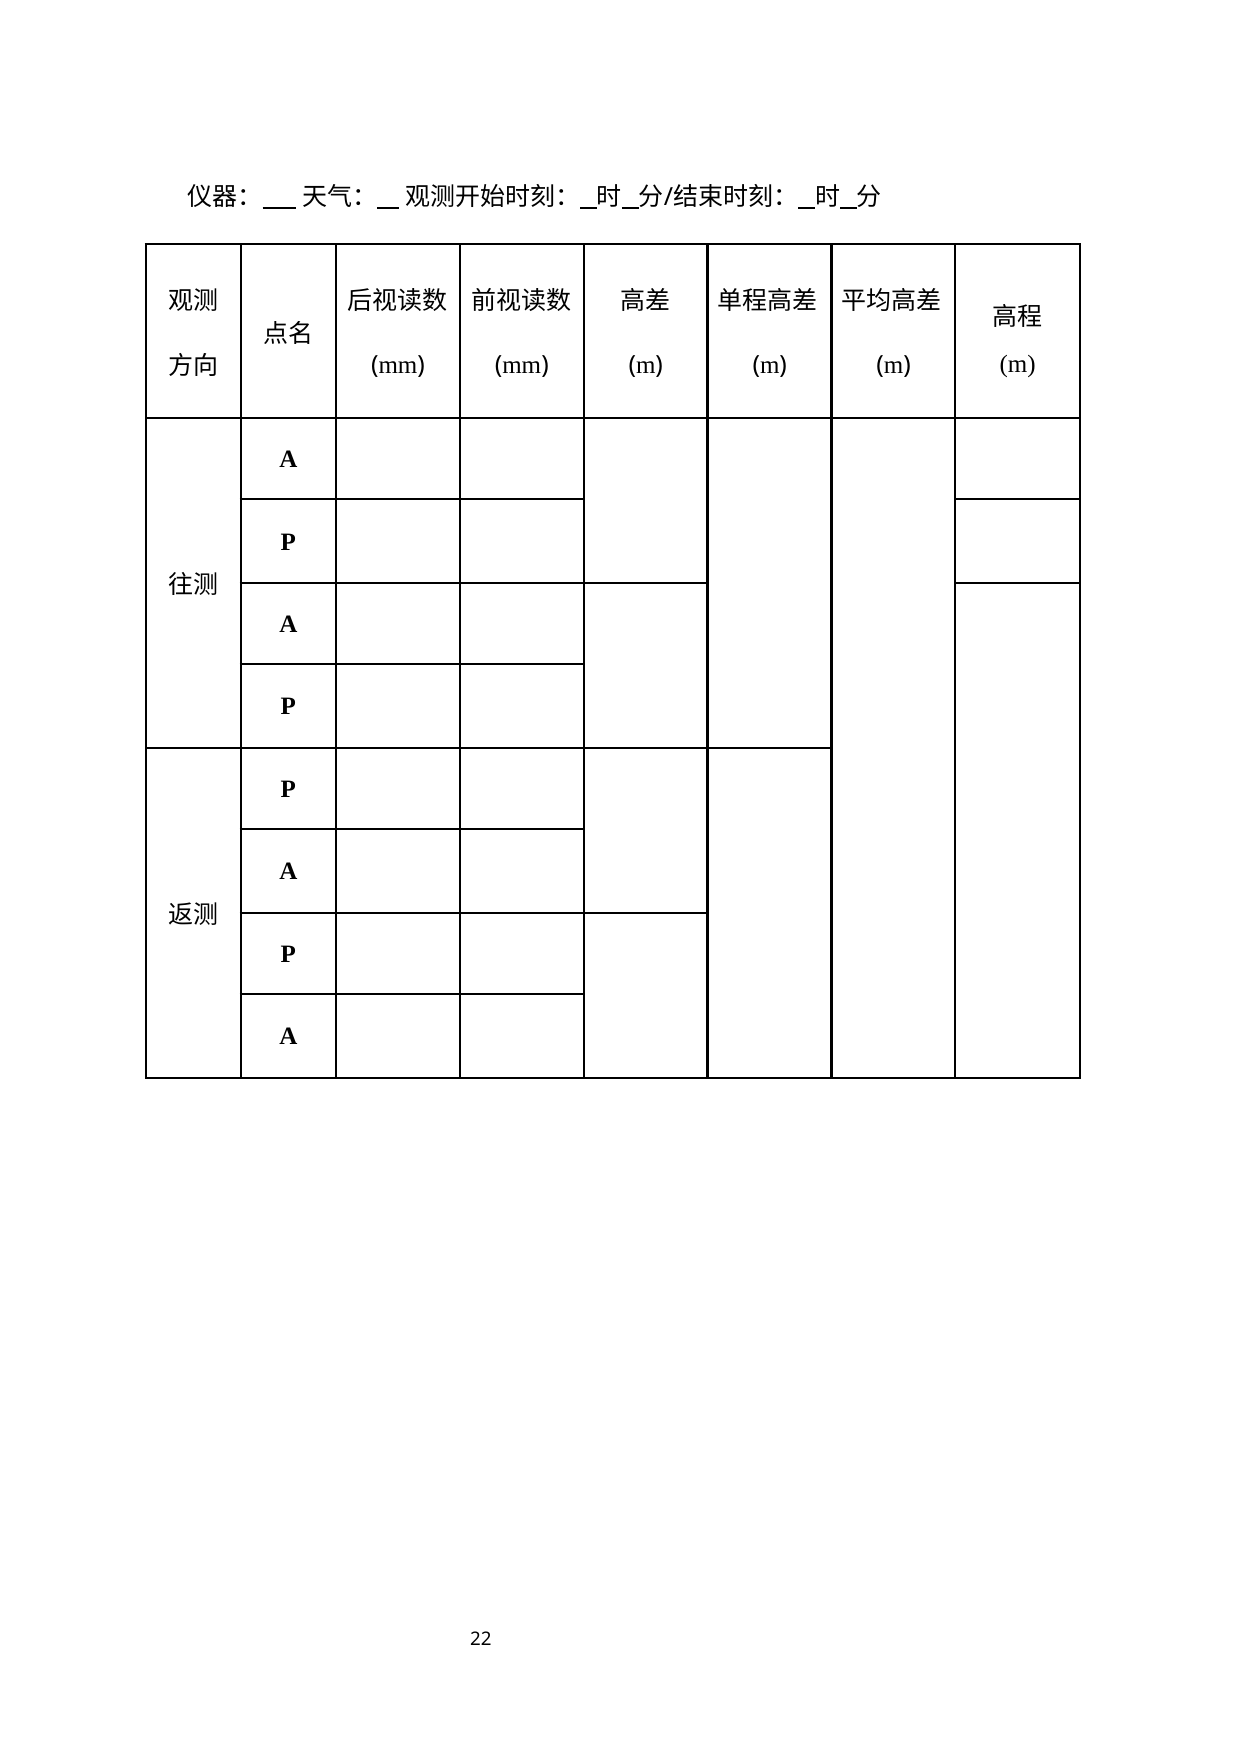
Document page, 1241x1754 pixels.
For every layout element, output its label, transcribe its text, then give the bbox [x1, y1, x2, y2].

table_cell [956, 584, 1079, 1077]
table_cell [709, 419, 830, 747]
table_header 高程 (m) [956, 245, 1079, 417]
table_cell A [242, 419, 335, 498]
table_cell [461, 665, 583, 747]
table_cell [461, 500, 583, 582]
table_cell A [242, 995, 335, 1077]
table_cell [956, 500, 1079, 582]
table_cell [337, 830, 459, 912]
table_cell [585, 419, 706, 582]
table_cell [709, 749, 830, 1077]
table_cell 返测 [147, 749, 240, 1077]
table_cell [461, 995, 583, 1077]
table_header 高差 (m) [585, 245, 706, 417]
table_cell [956, 419, 1079, 498]
table_header 平均高差 (m) [833, 245, 954, 417]
table_cell P [242, 500, 335, 582]
table_cell 往测 [147, 419, 240, 747]
table_cell [337, 749, 459, 828]
table_cell A [242, 830, 335, 912]
table_cell P [242, 914, 335, 992]
table_cell [461, 419, 583, 498]
table_cell [337, 665, 459, 747]
table_header 前视读数 (mm) [461, 245, 583, 417]
table_cell A [242, 584, 335, 663]
table_header 观测 方向 [147, 245, 240, 417]
table_cell P [242, 749, 335, 828]
table_header 点名 [242, 245, 335, 417]
table_cell [337, 419, 459, 498]
text 仪器： 天气： 观测开始时刻： 时 分/结束时刻： 时 分 [187, 162, 1053, 227]
table_cell [585, 914, 706, 1077]
table_cell [337, 995, 459, 1077]
table_cell [461, 749, 583, 828]
table_cell [337, 914, 459, 992]
table_header 后视读数 (mm) [337, 245, 459, 417]
table_cell [833, 419, 954, 1077]
table_cell [461, 830, 583, 912]
table_header 单程高差 (m) [709, 245, 830, 417]
table_cell [461, 914, 583, 992]
table_cell [585, 584, 706, 747]
table_cell P [242, 665, 335, 747]
table_cell [337, 500, 459, 582]
table_cell [585, 749, 706, 912]
table_cell [337, 584, 459, 663]
table_cell [461, 584, 583, 663]
